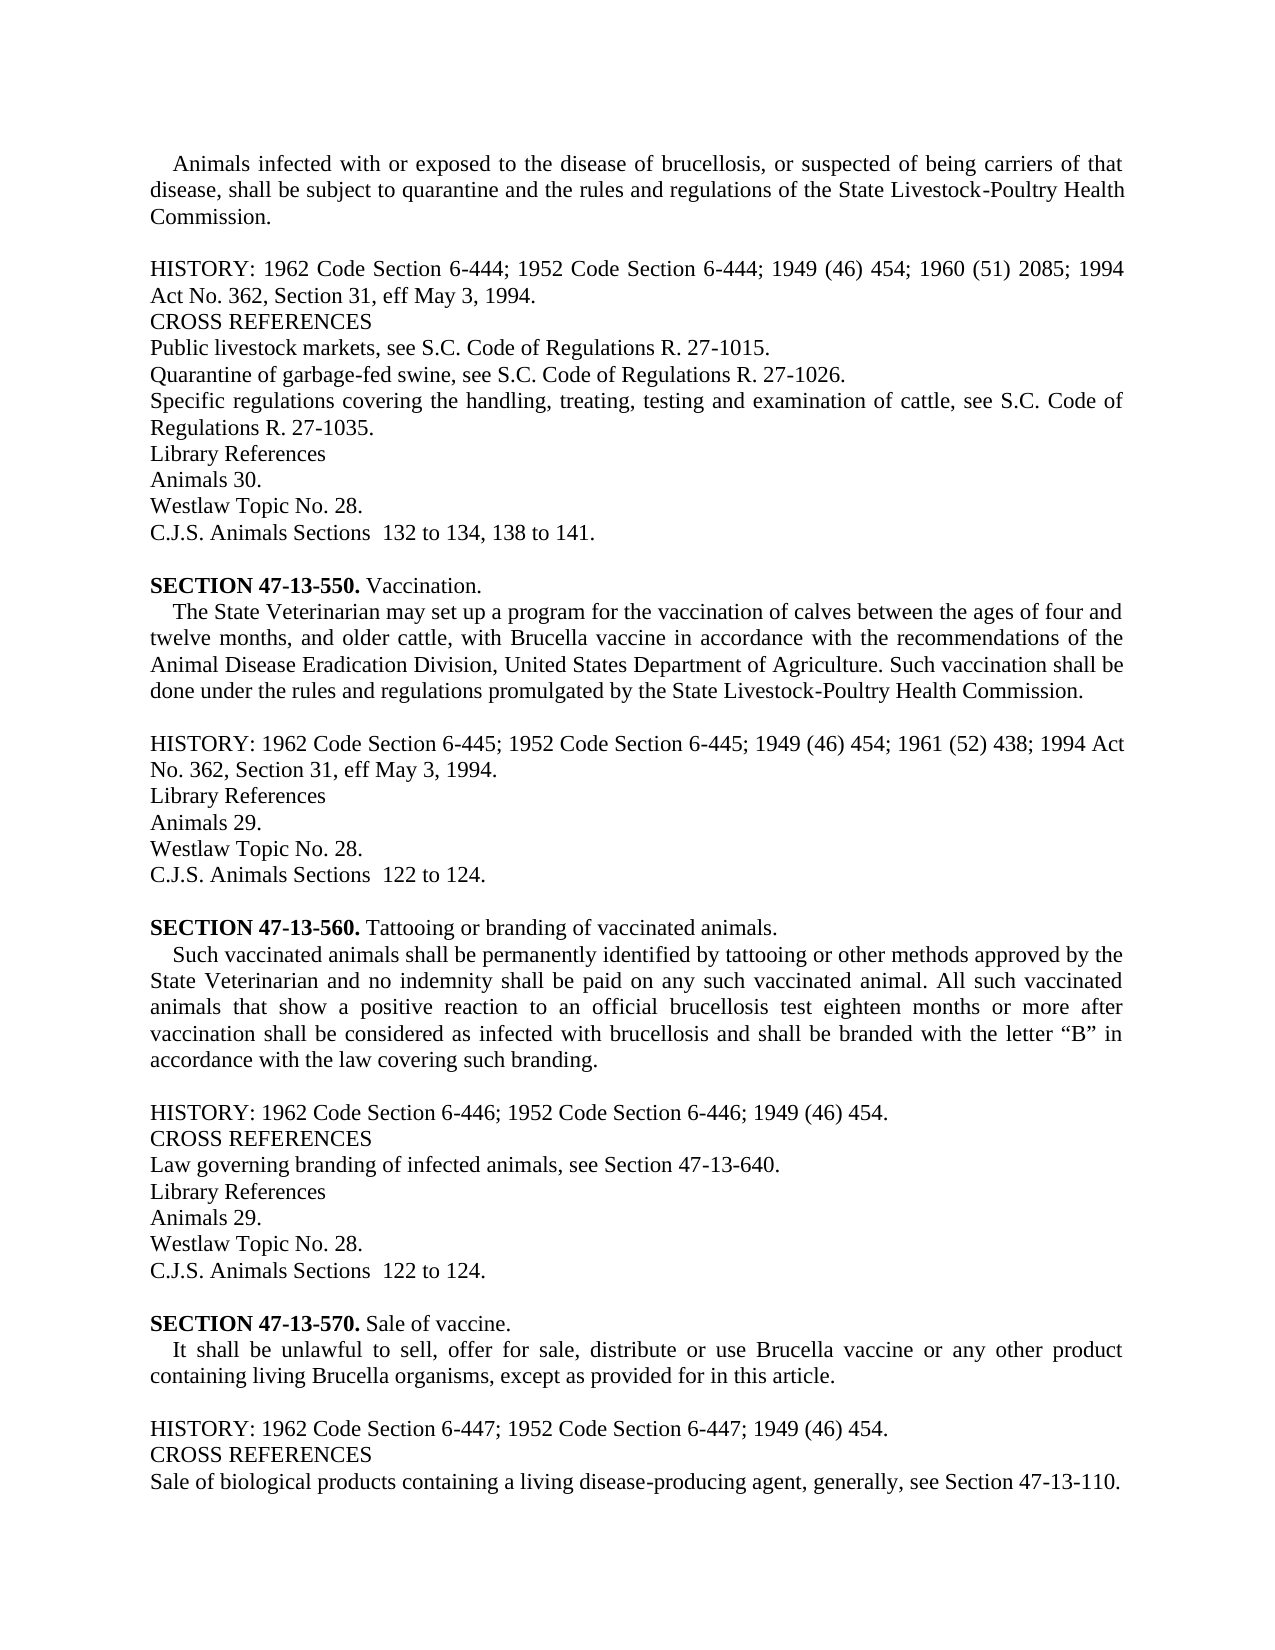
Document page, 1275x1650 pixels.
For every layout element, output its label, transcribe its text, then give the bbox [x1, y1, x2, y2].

text C.J.S. Animals Sections 132 to 134, 138 to 141. [150, 519, 1125, 545]
text SECTION 47-13-560. Tattooing or branding of vaccinated animals. [150, 914, 1125, 941]
text Such vaccinated animals shall be permanently identified by tattooing or other methods approved by the State Veterinarian and no indemnity shall be paid on any such vaccinated animal. All such vaccinated animals that show a positive reaction to an official brucellosis test eighteen months or more after vaccination shall be considered as infected with brucellosis and shall be branded with the letter “B” in accordance with the law covering such branding. [150, 941, 1125, 1072]
text Westlaw Topic No. 28. [150, 1231, 1125, 1257]
text Library References [150, 782, 1125, 809]
text HISTORY: 1962 Code Section 6-446; 1952 Code Section 6-446; 1949 (46) 454. [150, 1099, 1125, 1125]
text The State Veterinarian may set up a program for the vaccination of calves between the ages of four and twelve months, and older cattle, with Brucella vaccine in accordance with the recommendations of the Animal Disease Eradication Division, United States Department of Agriculture. Such vaccination shall be done under the rules and regulations promulgated by the State Livestock-Poultry Health Commission. [150, 598, 1125, 703]
text Library References [150, 440, 1125, 466]
text It shall be unlawful to sell, offer for sale, distribute or use Brucella vaccine or any other product containing living Brucella organisms, except as provided for in this article. [150, 1336, 1125, 1389]
text Animals 29. [150, 1204, 1125, 1231]
text Westlaw Topic No. 28. [150, 493, 1125, 519]
text Animals infected with or exposed to the disease of brucellosis, or suspected of being carriers of that disease, shall be subject to quarantine and the rules and regulations of the State Livestock-Poultry Health Commission. [150, 150, 1125, 229]
text CROSS REFERENCES [150, 1441, 1125, 1468]
text SECTION 47-13-550. Vaccination. [150, 572, 1125, 598]
text Specific regulations covering the handling, treating, testing and examination of cattle, see S.C. Code of Regulations R. 27-1035. [150, 387, 1125, 440]
text HISTORY: 1962 Code Section 6-445; 1952 Code Section 6-445; 1949 (46) 454; 1961 (52) 438; 1994 Act No. 362, Section 31, eff May 3, 1994. [150, 730, 1125, 782]
text CROSS REFERENCES [150, 308, 1125, 334]
text Sale of biological products containing a living disease-producing agent, generally, see Section 47-13-110. [150, 1468, 1125, 1494]
text Quarantine of garbage-fed swine, see S.C. Code of Regulations R. 27-1026. [150, 361, 1125, 387]
text SECTION 47-13-570. Sale of vaccine. [150, 1309, 1125, 1336]
text Westlaw Topic No. 28. [150, 835, 1125, 862]
text HISTORY: 1962 Code Section 6-447; 1952 Code Section 6-447; 1949 (46) 454. [150, 1415, 1125, 1441]
text C.J.S. Animals Sections 122 to 124. [150, 1257, 1125, 1283]
text C.J.S. Animals Sections 122 to 124. [150, 862, 1125, 888]
text HISTORY: 1962 Code Section 6-444; 1952 Code Section 6-444; 1949 (46) 454; 1960 (51) 2085; 1994 Act No. 362, Section 31, eff May 3, 1994. [150, 255, 1125, 308]
text Animals 30. [150, 466, 1125, 493]
text Law governing branding of infected animals, see Section 47-13-640. [150, 1151, 1125, 1178]
text Animals 29. [150, 809, 1125, 835]
text Public livestock markets, see S.C. Code of Regulations R. 27-1015. [150, 334, 1125, 361]
text CROSS REFERENCES [150, 1125, 1125, 1151]
text Library References [150, 1178, 1125, 1204]
